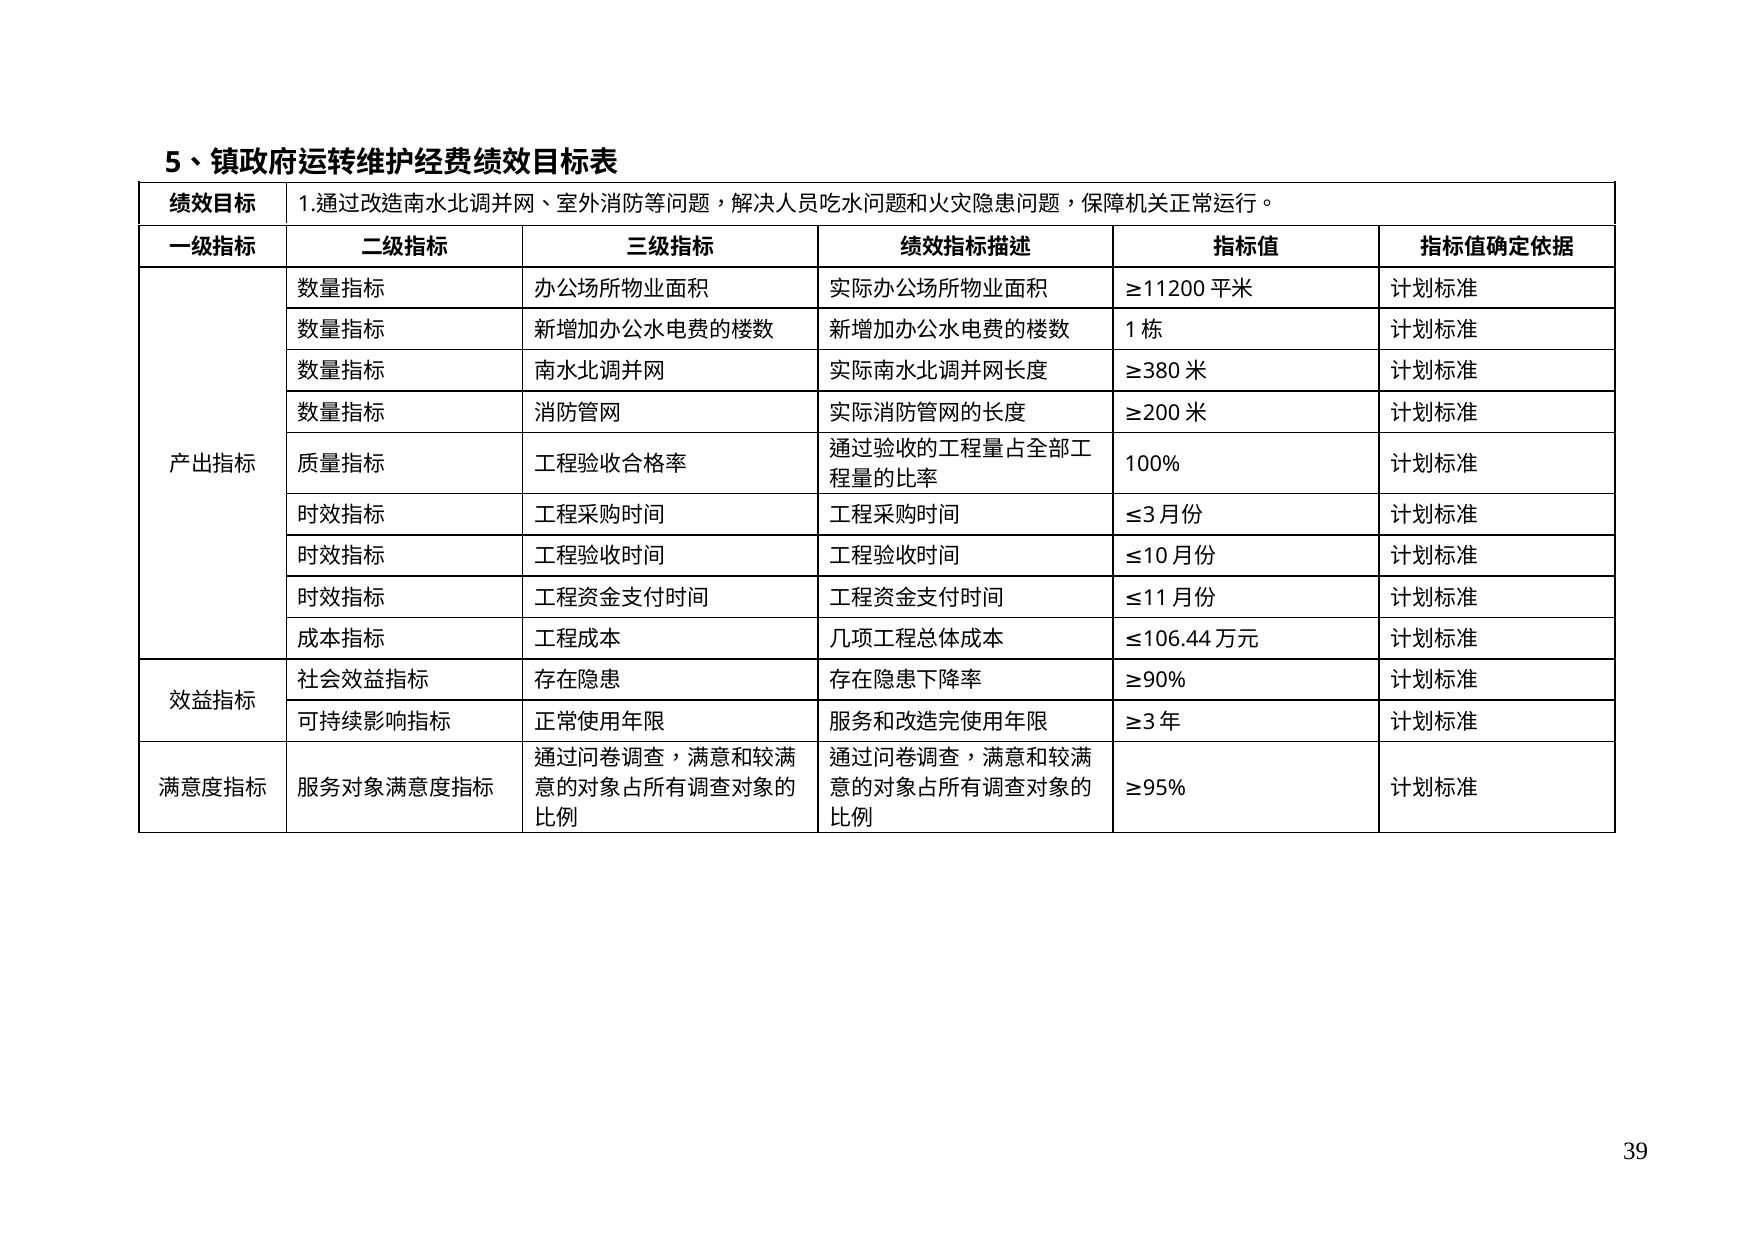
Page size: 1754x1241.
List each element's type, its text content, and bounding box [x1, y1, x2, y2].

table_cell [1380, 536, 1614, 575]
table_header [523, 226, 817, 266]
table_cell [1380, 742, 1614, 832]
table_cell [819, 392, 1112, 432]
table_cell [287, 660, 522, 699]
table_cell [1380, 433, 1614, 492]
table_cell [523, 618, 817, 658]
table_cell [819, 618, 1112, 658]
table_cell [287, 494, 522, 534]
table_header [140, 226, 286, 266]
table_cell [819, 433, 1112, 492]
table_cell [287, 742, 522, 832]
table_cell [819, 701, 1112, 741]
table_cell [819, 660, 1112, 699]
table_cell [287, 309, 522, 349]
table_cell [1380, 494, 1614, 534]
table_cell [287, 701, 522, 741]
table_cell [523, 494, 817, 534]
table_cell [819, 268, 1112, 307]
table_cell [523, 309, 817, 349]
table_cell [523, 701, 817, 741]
text 5、镇政府运转维护经费绩效目标表 [106, 142, 1648, 181]
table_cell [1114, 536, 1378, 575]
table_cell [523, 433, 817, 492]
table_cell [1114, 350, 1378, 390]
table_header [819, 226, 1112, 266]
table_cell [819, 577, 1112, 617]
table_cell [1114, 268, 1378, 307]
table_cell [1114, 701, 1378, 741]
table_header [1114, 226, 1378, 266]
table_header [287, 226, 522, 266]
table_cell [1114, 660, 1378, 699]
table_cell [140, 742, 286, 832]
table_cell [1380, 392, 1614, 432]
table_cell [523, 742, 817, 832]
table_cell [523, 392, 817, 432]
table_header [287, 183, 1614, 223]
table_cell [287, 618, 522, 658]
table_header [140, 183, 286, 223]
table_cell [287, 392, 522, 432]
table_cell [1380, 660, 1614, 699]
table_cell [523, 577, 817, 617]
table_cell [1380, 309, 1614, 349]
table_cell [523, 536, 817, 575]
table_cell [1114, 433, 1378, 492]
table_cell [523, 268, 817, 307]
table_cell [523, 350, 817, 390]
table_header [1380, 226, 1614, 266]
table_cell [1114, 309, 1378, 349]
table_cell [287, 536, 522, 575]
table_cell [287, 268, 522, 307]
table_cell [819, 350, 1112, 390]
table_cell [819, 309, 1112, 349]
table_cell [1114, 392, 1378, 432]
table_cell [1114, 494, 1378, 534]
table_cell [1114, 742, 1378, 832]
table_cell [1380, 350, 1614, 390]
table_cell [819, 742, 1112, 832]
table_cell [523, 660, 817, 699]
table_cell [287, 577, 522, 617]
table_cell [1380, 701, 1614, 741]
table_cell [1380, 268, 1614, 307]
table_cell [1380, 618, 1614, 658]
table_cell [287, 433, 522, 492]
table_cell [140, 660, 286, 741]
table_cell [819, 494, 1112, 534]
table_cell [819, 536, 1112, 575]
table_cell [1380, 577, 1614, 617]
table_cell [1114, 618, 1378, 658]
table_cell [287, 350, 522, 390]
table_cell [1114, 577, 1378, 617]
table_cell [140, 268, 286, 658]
